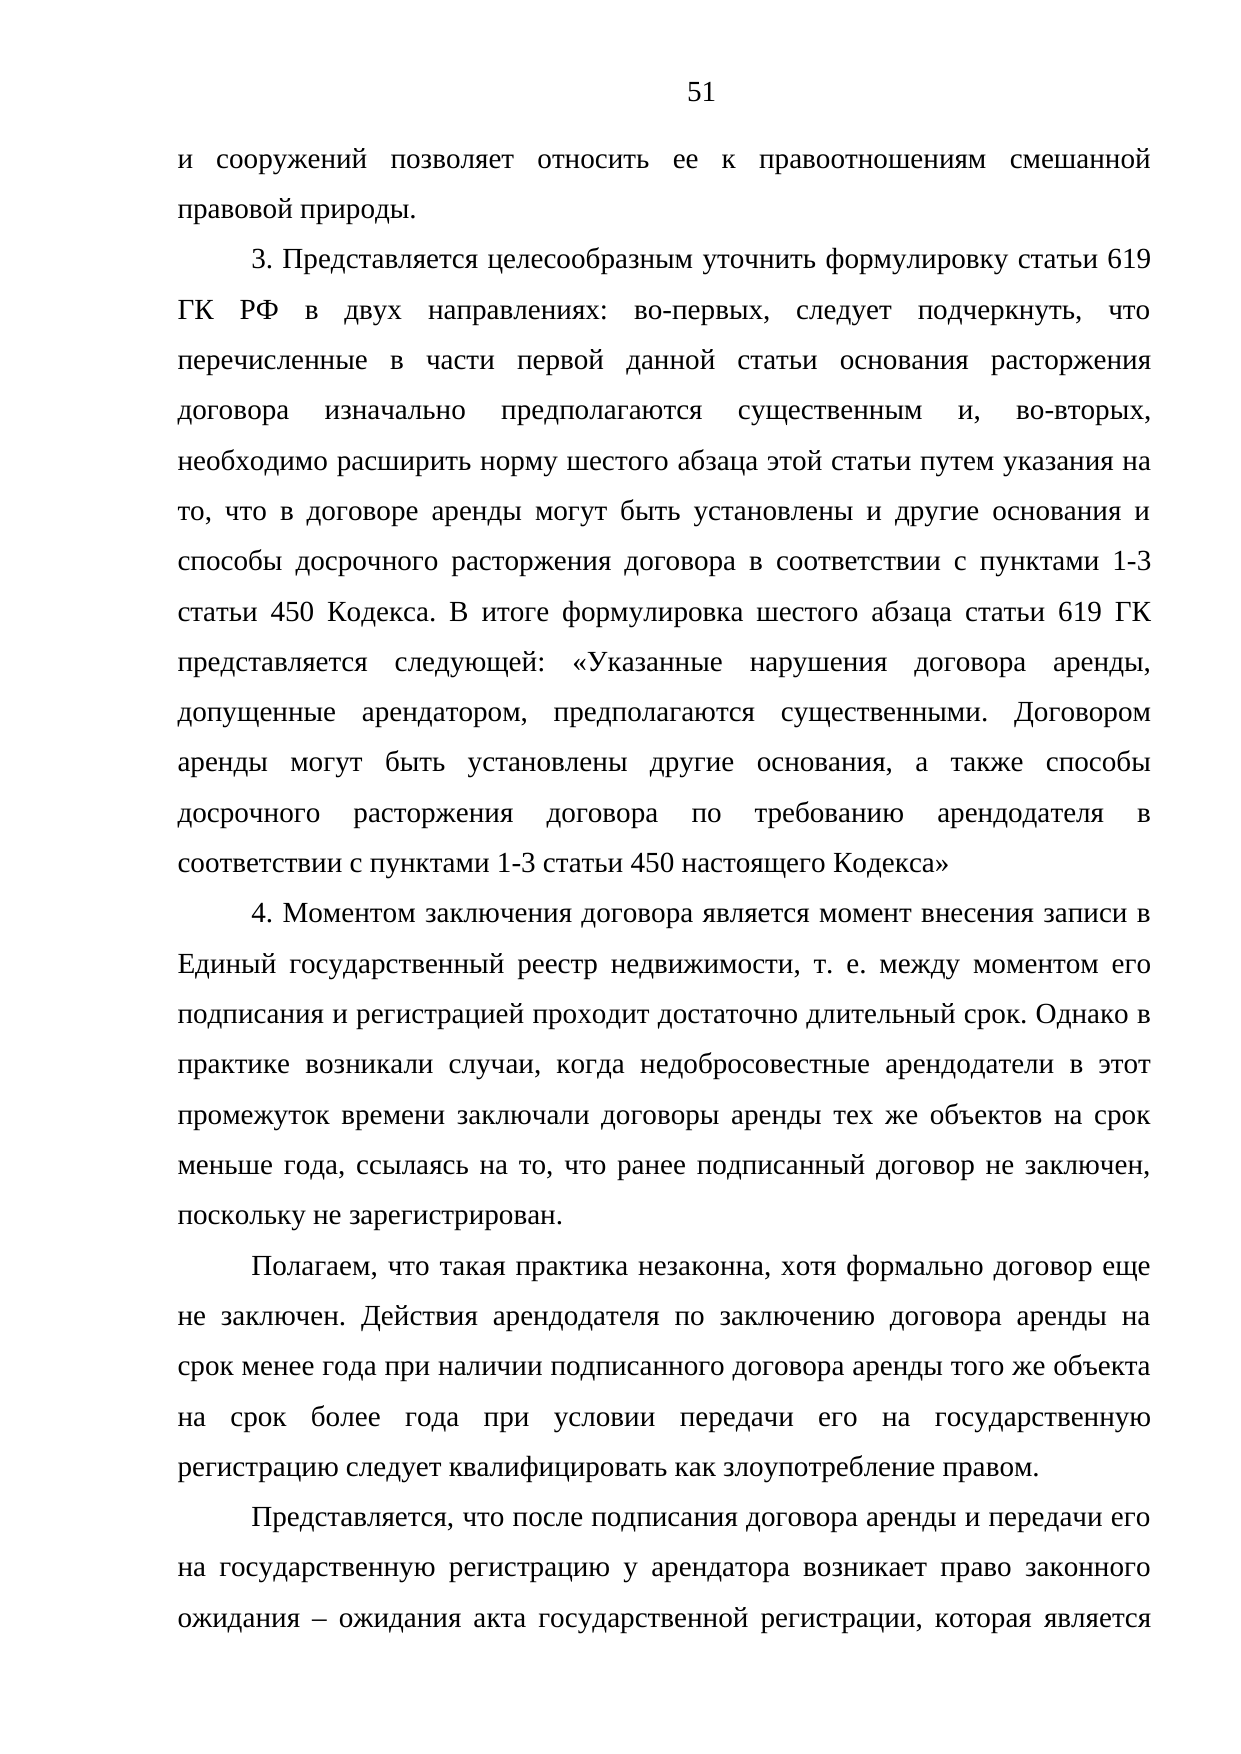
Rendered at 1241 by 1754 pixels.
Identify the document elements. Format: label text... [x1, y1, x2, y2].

text 4. Моментом заключения договора является момент внесения записи в Единый государственный реестр недвижимости, т. е. между моментом его подписания и регистрацией проходит достаточно длительный срок. Однако в практике возникали случаи, когда недобросовестные арендодатели в этот промежуток времени заключали договоры аренды тех же объектов на срок меньше года, ссылаясь на то, что ранее подписанный договор не заключен, поскольку не зарегистрирован. [177, 896, 1152, 1231]
text Полагаем, что такая практика незаконна, хотя формально договор еще не заключен. Действия арендодателя по заключению договора аренды на срок менее года при наличии подписанного договора аренды того же объекта на срок более года при условии передачи его на государственную регистрацию следует квалифицировать как злоупотребление правом. [177, 1248, 1152, 1482]
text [177, 141, 1152, 225]
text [177, 1499, 1152, 1633]
text 3. Представляется целесообразным уточнить формулировку статьи 619 ГК РФ в двух направлениях: во-первых, следует подчеркнуть, что перечисленные в части первой данной статьи основания расторжения договора изначально предполагаются существенным и, во-вторых, необходимо расширить норму шестого абзаца этой статьи путем указания на то, что в договоре аренды могут быть установлены и другие основания и способы досрочного расторжения договора в соответствии с пунктами 1-3 статьи 450 Кодекса. В итоге формулировка шестого абзаца статьи 619 ГК представляется следующей: «Указанные нарушения договора аренды, допущенные арендатором, предполагаются существенными. Договором аренды могут быть установлены другие основания, а также способы досрочного расторжения договора по требованию арендодателя в соответствии с пунктами 1-3 статьи 450 настоящего Кодекса» [177, 241, 1152, 879]
